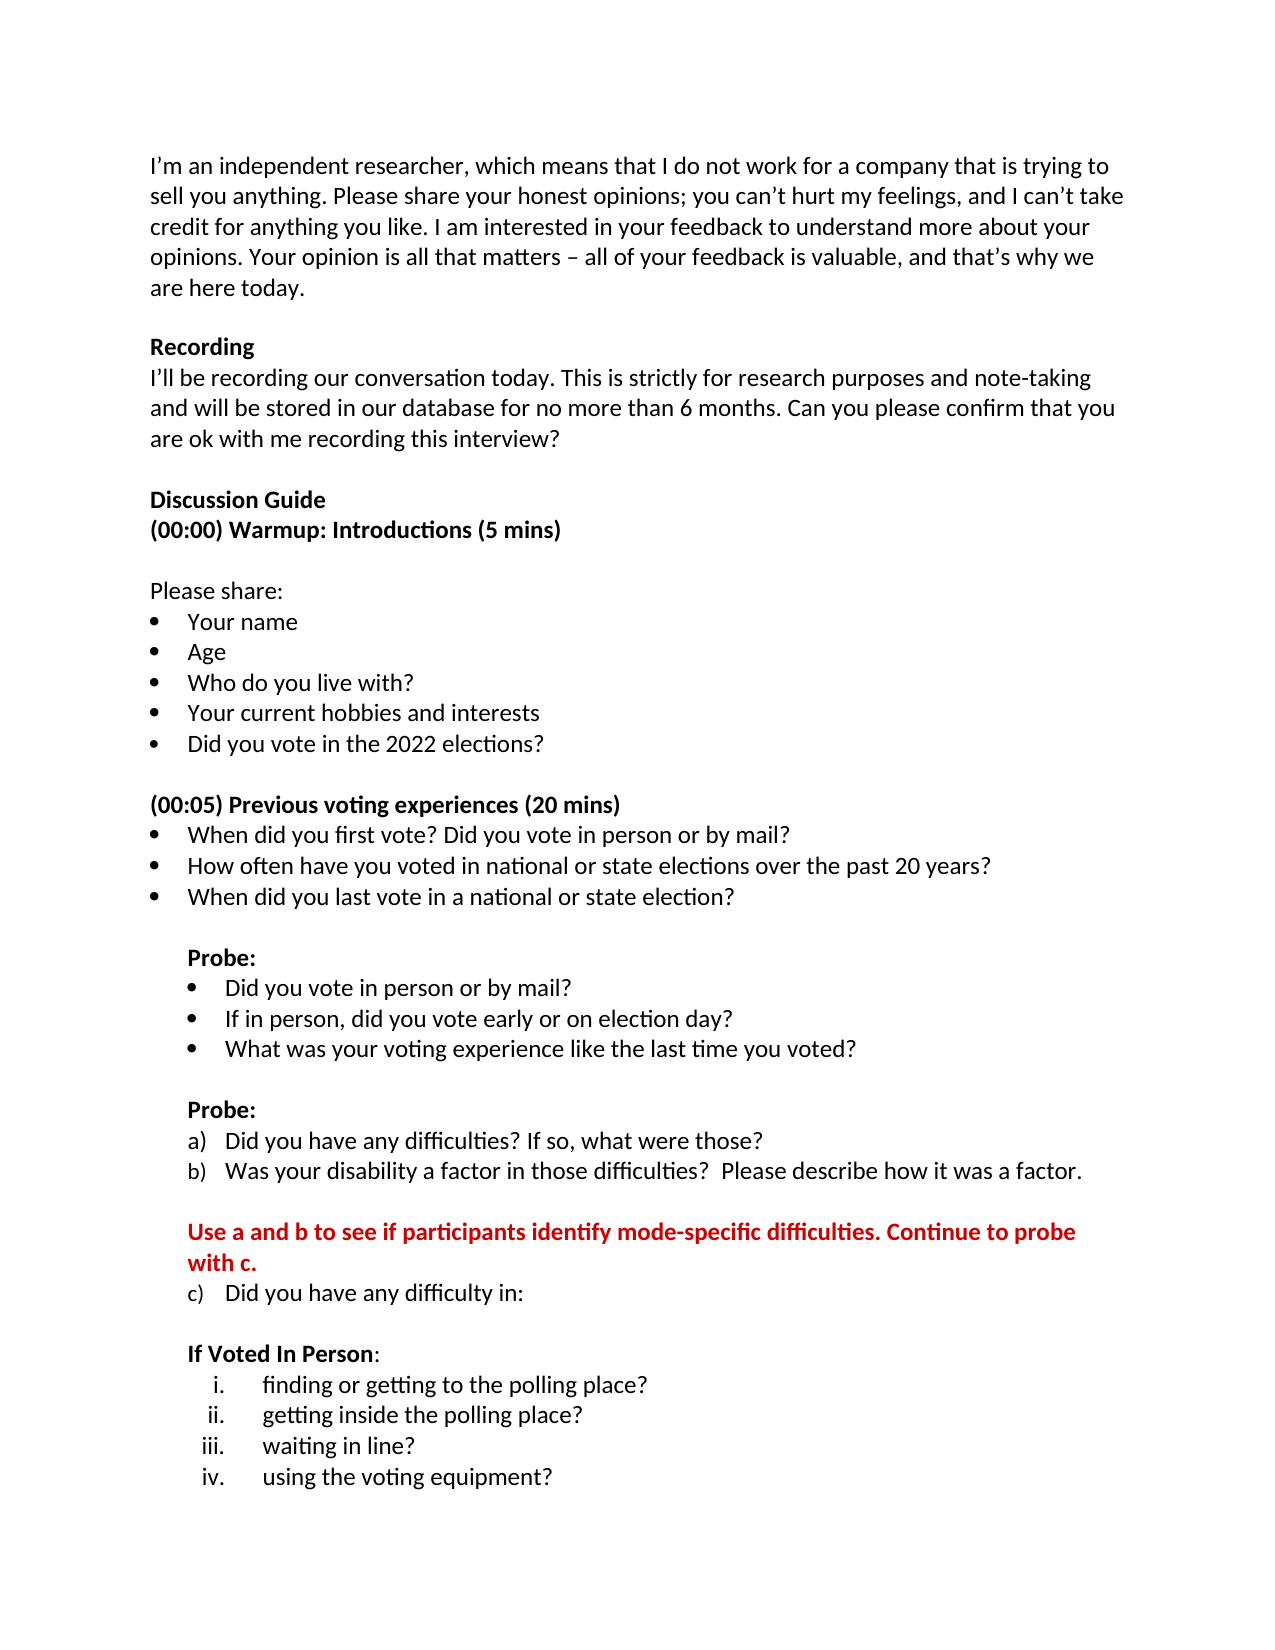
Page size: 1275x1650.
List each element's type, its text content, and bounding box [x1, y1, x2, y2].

text Probe: [187, 942, 1125, 972]
list How often have you voted in national or state elections over the past 20 years? [150, 850, 1125, 881]
list waiting in line? [225, 1430, 1125, 1461]
list getting inside the polling place? [225, 1399, 1125, 1430]
text If Voted In Person: [187, 1338, 1125, 1369]
list When did you last vote in a national or state election? [150, 881, 1125, 911]
list Age [150, 637, 1125, 667]
text I’m an independent researcher, which means that I do not work for a company that is trying to sell you anything. Please share your honest opinions; you can’t hurt my feelings, and I can’t take credit for anything you like. I am interested in your feedback to understand more about your opinions. Your opinion is all that matters – all of your feedback is valuable, and that’s why we are here today. [150, 150, 1125, 331]
text Please share: [150, 576, 1125, 606]
list Did you vote in the 2022 elections? [150, 728, 1125, 759]
list When did you first vote? Did you vote in person or by mail? [150, 820, 1125, 850]
list Your current hobbies and interests [150, 698, 1125, 728]
list Did you vote in person or by mail? [187, 972, 1125, 1003]
text I’ll be recording our conversation today. This is strictly for research purposes and note-taking and will be stored in our database for no more than 6 months. Can you please confirm that you are ok with me recording this interview? [150, 362, 1125, 453]
list Your name [150, 606, 1125, 637]
text Use a and b to see if participants identify mode-specific difficulties. Continue to probe with c. [187, 1216, 1125, 1277]
text Discussion Guide [150, 484, 1125, 514]
list Was your disability a factor in those difficulties? Please describe how it was a factor. [187, 1155, 1125, 1186]
list What was your voting experience like the last time you voted? [187, 1033, 1125, 1064]
list using the voting equipment? [225, 1461, 1125, 1491]
list Who do you live with? [150, 667, 1125, 698]
text (00:05) Previous voting experiences (20 mins) [150, 789, 1125, 820]
list Did you have any difficulty in: [187, 1277, 1125, 1308]
text Probe: [187, 1094, 1125, 1125]
list Did you have any difficulties? If so, what were those? [187, 1125, 1125, 1155]
text Recording [150, 331, 1125, 362]
list finding or getting to the polling place? [225, 1369, 1125, 1399]
text (00:00) Warmup: Introductions (5 mins) [150, 514, 1125, 545]
list If in person, did you vote early or on election day? [187, 1003, 1125, 1033]
